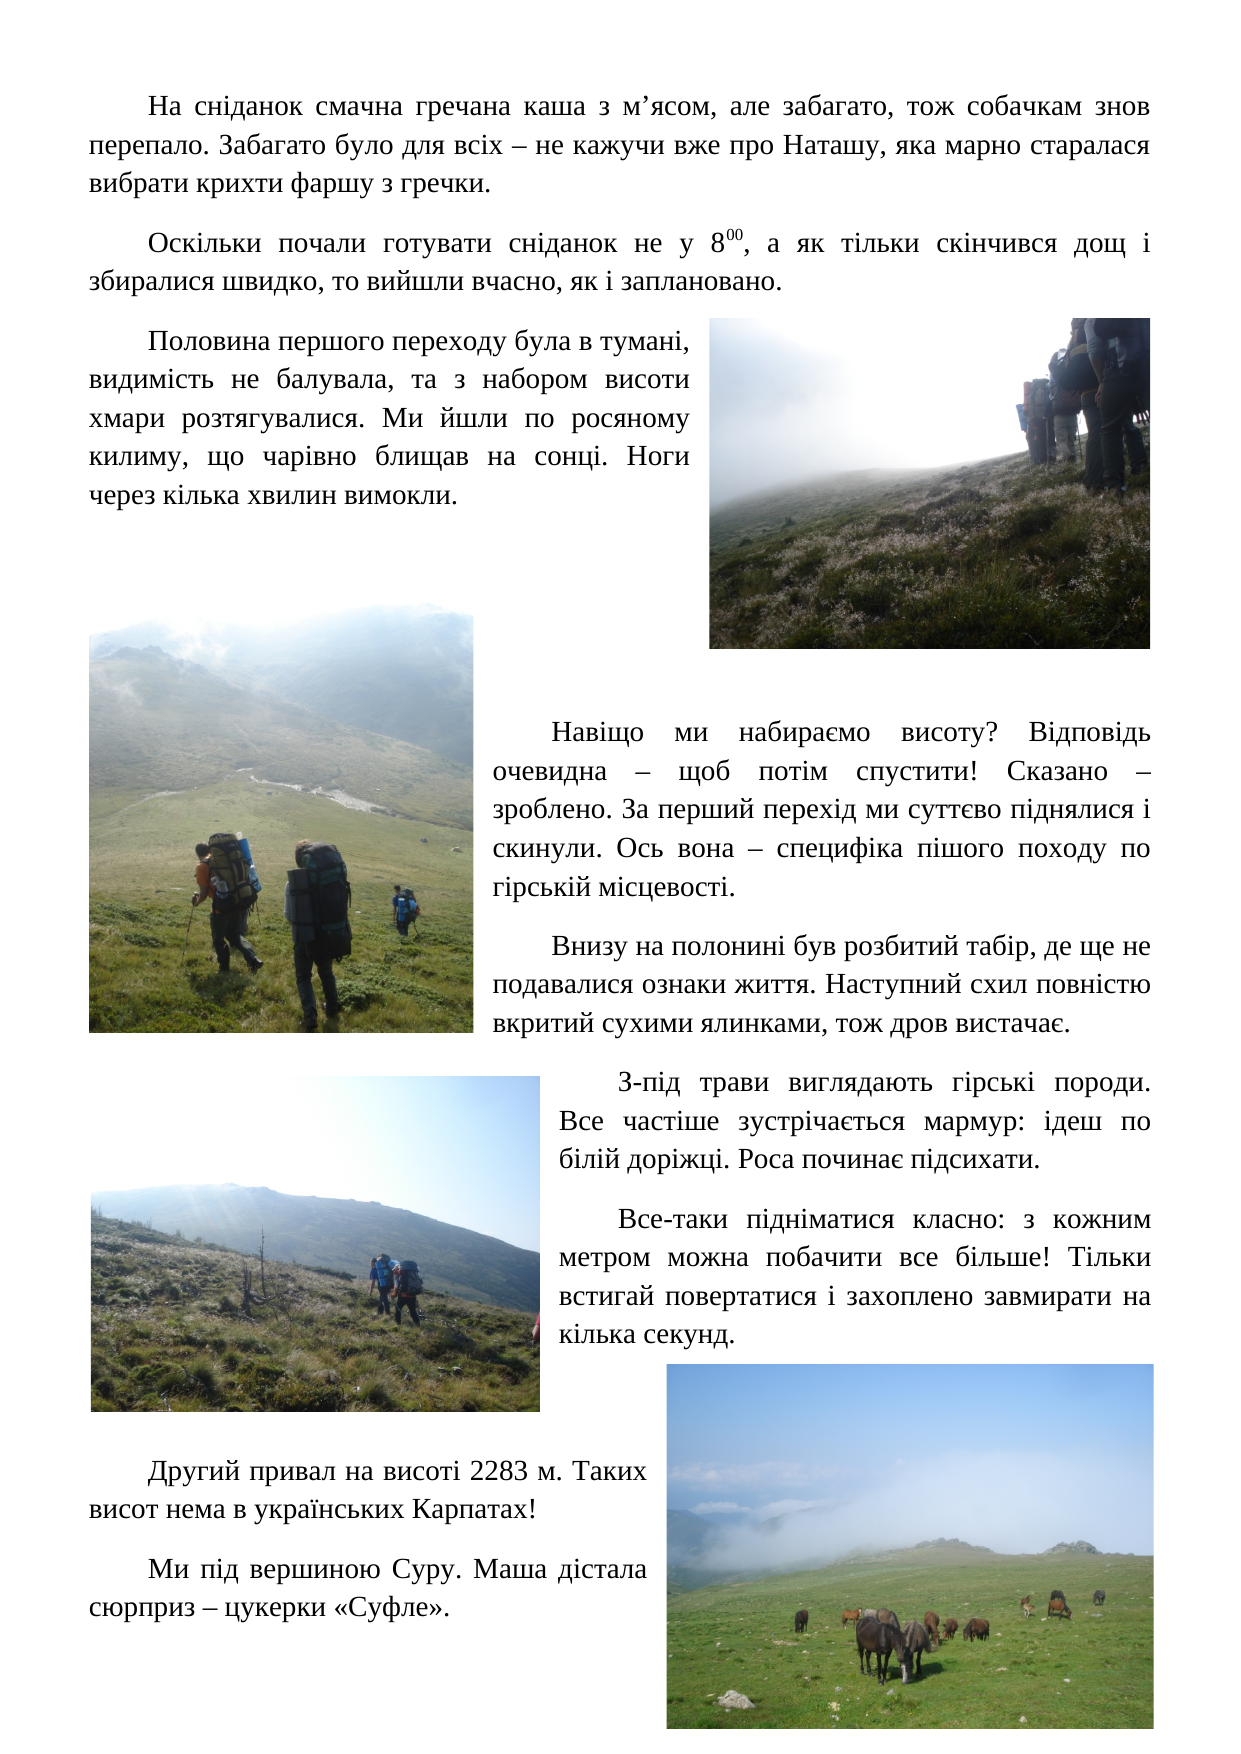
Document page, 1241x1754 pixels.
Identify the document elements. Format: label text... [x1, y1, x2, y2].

picture [709, 318, 1150, 647]
text На сніданок смачна гречана каша з м’ясом, але забагато, тож собачкам знов перепало. Забагато було для всіх – не кажучи вже про Наташу, яка марно старалася вибрати крихти фаршу з гречки. [89, 88, 1152, 199]
text З-під трави виглядають гірські породи. Все частіше зустрічається мармур: ідеш по білій доріжці. Роса починає підсихати. [89, 1064, 1152, 1175]
text Оскільки почали готувати сніданок не у 800, а як тільки скінчився дощ і збиралися швидко, то вийшли вчасно, як і заплановано. [89, 225, 1152, 297]
text Все-таки підніматися класно: з кожним метром можна побачити все більше! Тільки встигай повертатися і захоплено завмирати на кілька секунд. [89, 1201, 1152, 1427]
text Ми під вершиною Суру. Маша дістала сюрприз – цукерки «Суфле». [89, 1551, 666, 1623]
text Внизу на полонині був розбитий табір, де ще не подавалися ознаки життя. Наступний схил повністю вкритий сухими ялинками, тож дров вистачає. [89, 928, 1152, 1039]
text Навіщо ми набираємо висоту? Відповідь очевидна – щоб потім спустити! Сказано – зроблено. За перший перехід ми суттєво піднялися і скинули. Ось вона – специфіка пішого походу по гірській місцевості. [473, 714, 1152, 902]
picture [89, 521, 473, 1031]
picture [666, 1364, 1154, 1727]
text Половина першого переходу була в тумані, видимість не балувала, та з набором висоти хмари розтягувалися. Ми йшли по росяному килиму, що чарівно блищав на сонці. Ноги через кілька хвилин вимокли. [89, 323, 709, 511]
text Другий привал на висоті 2283 м. Таких висот нема в українських Карпатах! [89, 1453, 666, 1525]
picture [90, 1076, 540, 1411]
